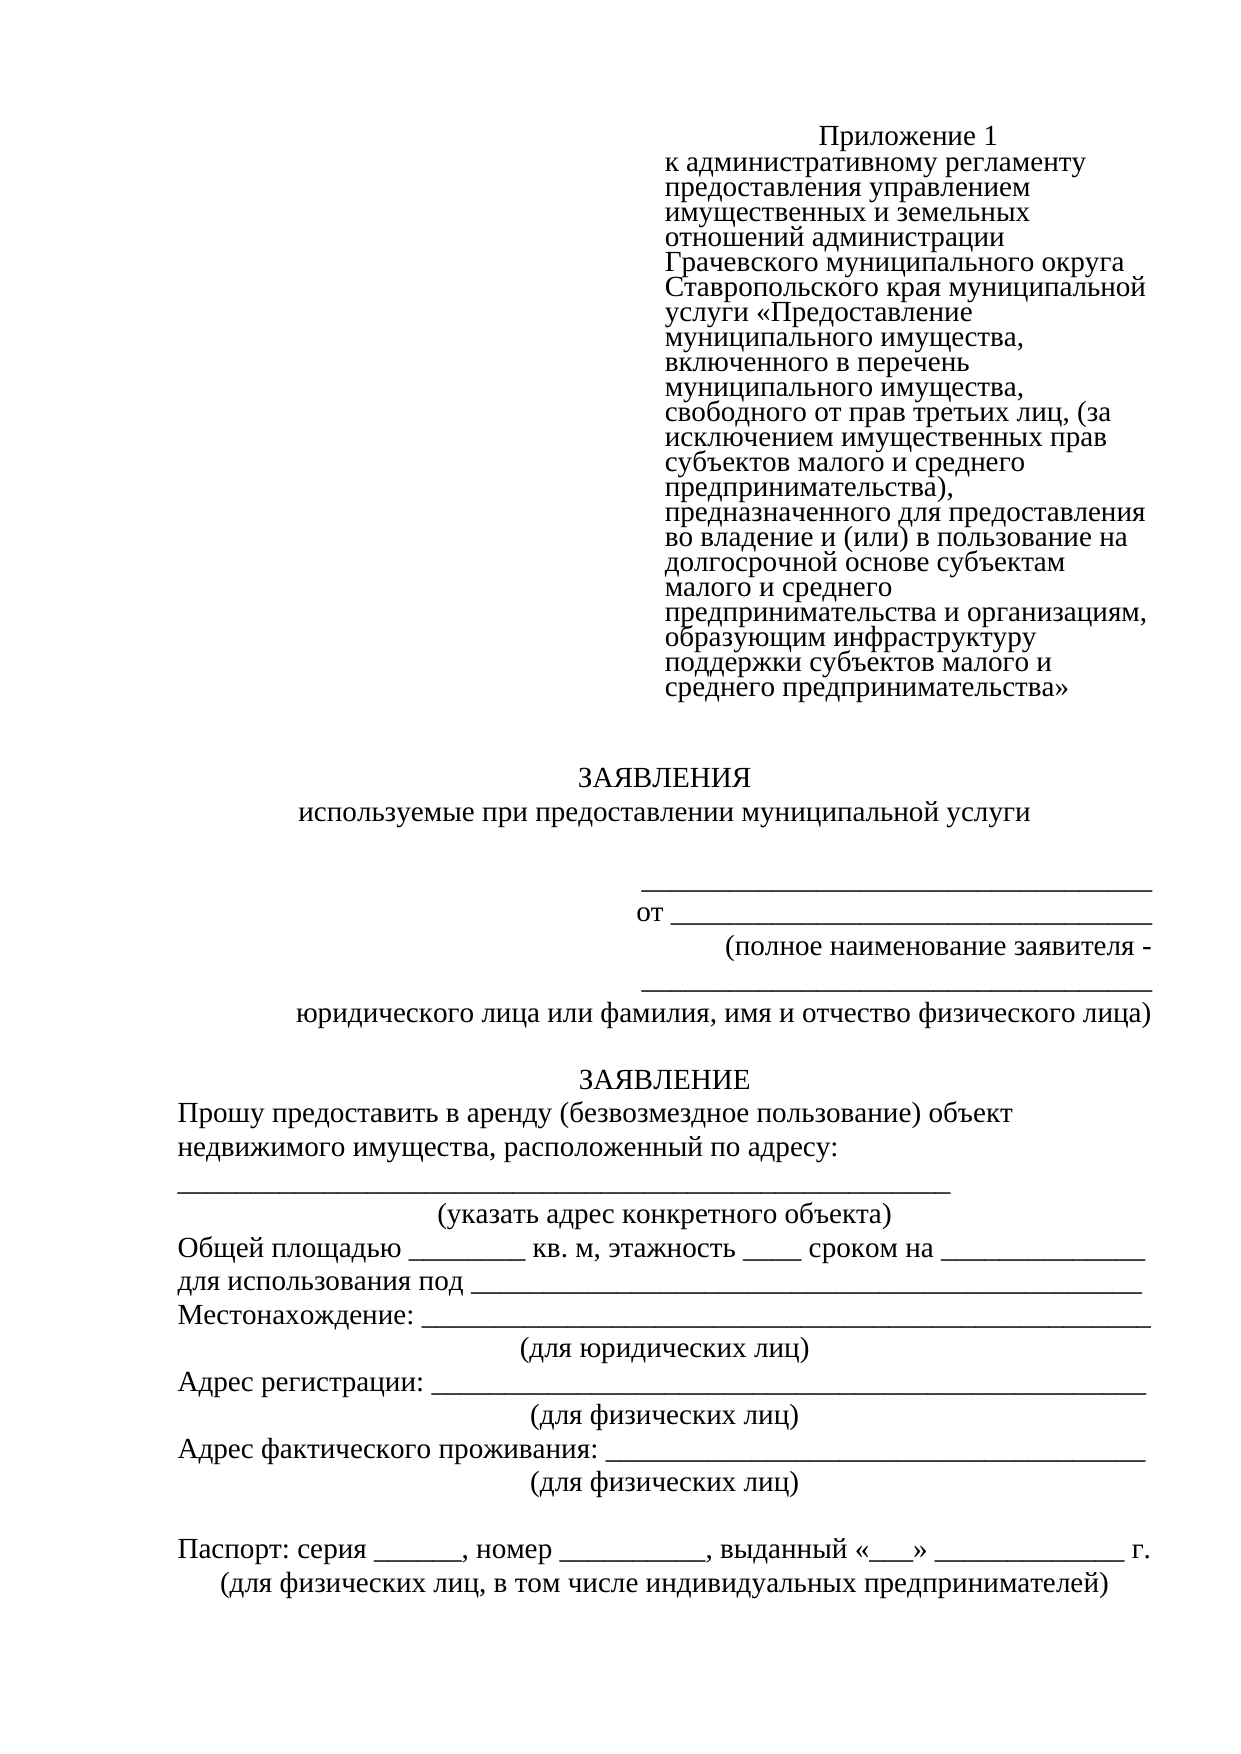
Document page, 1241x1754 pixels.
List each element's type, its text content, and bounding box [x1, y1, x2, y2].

text используемые при предоставлении муниципальной услуги [177, 794, 1152, 827]
text к административному регламенту предоставления управлением имущественных и земельных отношений администрации Грачевского муниципального округа Ставропольского края муниципальной услуги «Предоставление муниципального имущества, включенного в перечень муниципального имущества, свободного от прав третьих лиц, (за исключением имущественных прав субъектов малого и среднего предпринимательства), предназначенного для предоставления во владение и (или) в пользование на долгосрочной основе субъектам малого и среднего предпринимательства и организациям, образующим инфраструктуру поддержки субъектов малого и среднего предпринимательства» [664, 152, 1152, 702]
text Общей площадью ________ кв. м, этажность ____ сроком на ______________ [177, 1230, 1152, 1263]
text (для физических лиц) [177, 1397, 1152, 1431]
text Адрес фактического проживания: _____________________________________ [177, 1431, 1152, 1464]
text для использования под ______________________________________________ [177, 1263, 1152, 1297]
text ___________________________________ [177, 961, 1152, 995]
text (указать адрес конкретного объекта) [177, 1196, 1152, 1230]
text Прошу предоставить в аренду (безвозмездное пользование) объект недвижимого имущества, расположенный по адресу: _____________________________________________________ [177, 1096, 1152, 1196]
text Адрес регистрации: _________________________________________________ [177, 1364, 1152, 1397]
text от _________________________________ [177, 894, 1152, 928]
text ЗАЯВЛЕНИЕ [177, 1062, 1152, 1096]
text Местонахождение: __________________________________________________ [177, 1297, 1152, 1330]
text ЗАЯВЛЕНИЯ [177, 760, 1152, 794]
text (полное наименование заявителя - [177, 928, 1152, 961]
text Приложение 1 [664, 118, 1152, 152]
text (для юридических лиц) [177, 1330, 1152, 1364]
text ___________________________________ [177, 861, 1152, 894]
text (для физических лиц, в том числе индивидуальных предпринимателей) [177, 1565, 1152, 1599]
text Паспорт: серия ______, номер __________, выданный «___» _____________ г. [177, 1532, 1152, 1565]
text юридического лица или фамилия, имя и отчество физического лица) [177, 995, 1152, 1028]
text (для физических лиц) [177, 1464, 1152, 1498]
